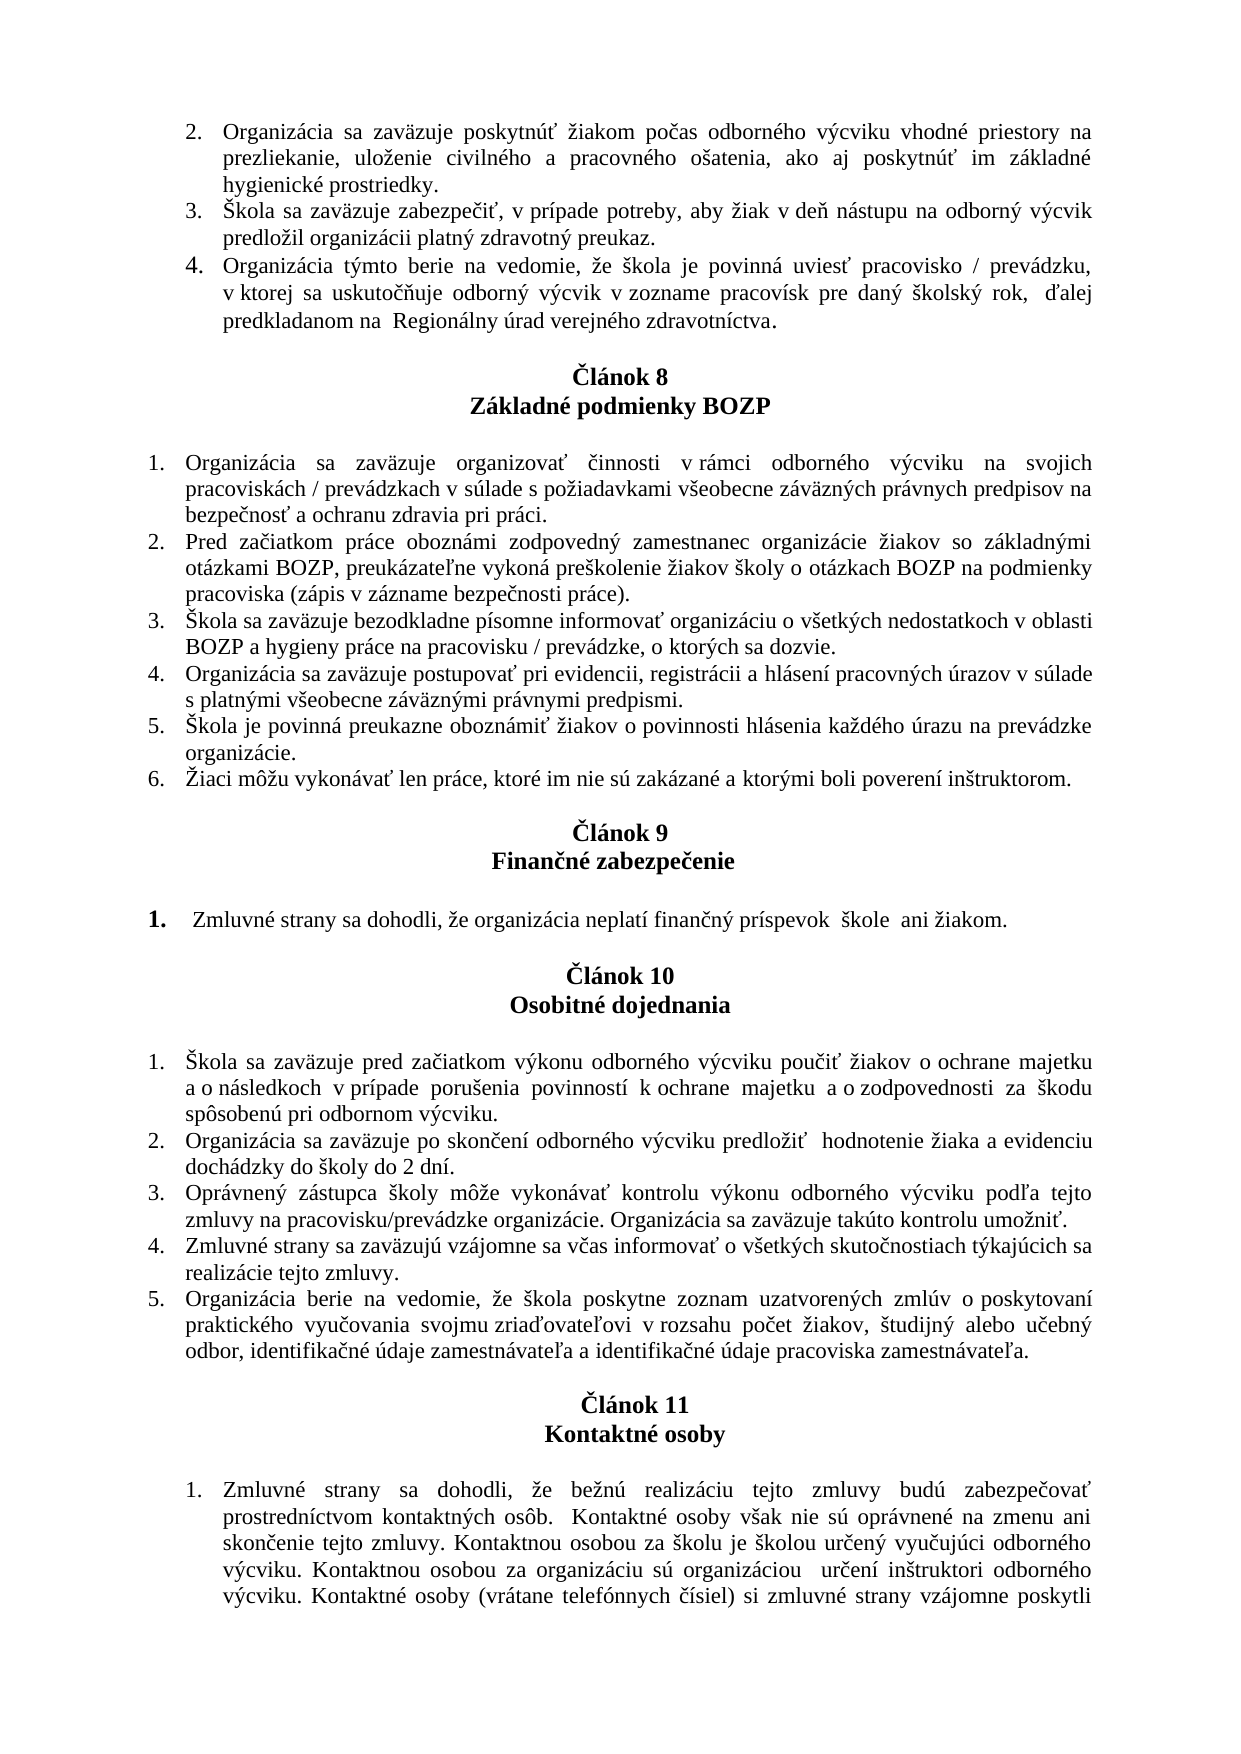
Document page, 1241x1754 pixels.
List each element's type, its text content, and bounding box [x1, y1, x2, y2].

list Organizácia sa zaväzuje poskytnúť žiakom počas odborného výcviku vhodné priestory na prezliekanie, uloženie civilného a pracovného ošatenia, ako aj poskytnúť im základné hygienické prostriedky. [185, 118, 1093, 197]
text Článok 11 [177, 1390, 1093, 1419]
text Kontaktné osoby [177, 1419, 1093, 1448]
text Osobitné dojednania [148, 990, 1093, 1019]
text Článok 9 [148, 818, 1093, 846]
list Škola sa zaväzuje bezodkladne písomne informovať organizáciu o všetkých nedostatkoch v oblasti BOZP a hygieny práce na pracovisku / prevádzke, o ktorých sa dozvie. [148, 607, 1093, 659]
list Organizácia sa zaväzuje po skončení odborného výcviku predložiť hodnotenie žiaka a evidenciu dochádzky do školy do 2 dní. [148, 1127, 1093, 1179]
list Organizácia berie na vedomie, že škola poskytne zoznam uzatvorených zmlúv o poskytovaní praktického vyučovania svojmu zriaďovateľovi v rozsahu počet žiakov, študijný alebo učebný odbor, identifikačné údaje zamestnávateľa a identifikačné údaje pracoviska zamestnávateľa. [148, 1285, 1093, 1364]
list Žiaci môžu vykonávať len práce, ktoré im nie sú zakázané a ktorými boli poverení inštruktorom. [148, 765, 1093, 791]
subtitle Základné podmienky BOZP [148, 391, 1093, 420]
list Škola sa zaväzuje zabezpečiť, v prípade potreby, aby žiak v deň nástupu na odborný výcvik predložil organizácii platný zdravotný preukaz. [185, 197, 1093, 250]
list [185, 1477, 1093, 1608]
text Finančné zabezpečenie [148, 846, 1093, 875]
text Článok 8 [148, 362, 1093, 391]
text Článok 10 [148, 961, 1093, 990]
list Zmluvné strany sa zaväzujú vzájomne sa včas informovať o všetkých skutočnostiach týkajúcich sa realizácie tejto zmluvy. [148, 1232, 1093, 1285]
list Škola je povinná preukazne oboznámiť žiakov o povinnosti hlásenia každého úrazu na prevádzke organizácie. [148, 712, 1093, 765]
list Organizácia sa zaväzuje organizovať činnosti v rámci odborného výcviku na svojich pracoviskách / prevádzkach v súlade s požiadavkami všeobecne záväzných právnych predpisov na bezpečnosť a ochranu zdravia pri práci. [148, 449, 1093, 528]
list Organizácia týmto berie na vedomie, že škola je povinná uviesť pracovisko / prevádzku, v ktorej sa uskutočňuje odborný výcvik v zozname pracovísk pre daný školský rok, ďalej predkladanom na Regionálny úrad verejného zdravotníctva. [185, 250, 1093, 334]
list Oprávnený zástupca školy môže vykonávať kontrolu výkonu odborného výcviku podľa tejto zmluvy na pracovisku/prevádzke organizácie. Organizácia sa zaväzuje takúto kontrolu umožniť. [148, 1179, 1093, 1232]
list Pred začiatkom práce oboznámi zodpovedný zamestnanec organizácie žiakov so základnými otázkami BOZP, preukázateľne vykoná preškolenie žiakov školy o otázkach BOZP na podmienky pracoviska (zápis v zázname bezpečnosti práce). [148, 528, 1093, 607]
list Organizácia sa zaväzuje postupovať pri evidencii, registrácii a hlásení pracovných úrazov v súlade s platnými všeobecne záväznými právnymi predpismi. [148, 659, 1093, 712]
list Škola sa zaväzuje pred začiatkom výkonu odborného výcviku poučiť žiakov o ochrane majetku a o následkoch v prípade porušenia povinností k ochrane majetku a o zodpovednosti za škodu spôsobenú pri odbornom výcviku. [148, 1048, 1093, 1127]
list Zmluvné strany sa dohodli, že organizácia neplatí finančný príspevok škole ani žiakom. [148, 904, 1093, 933]
